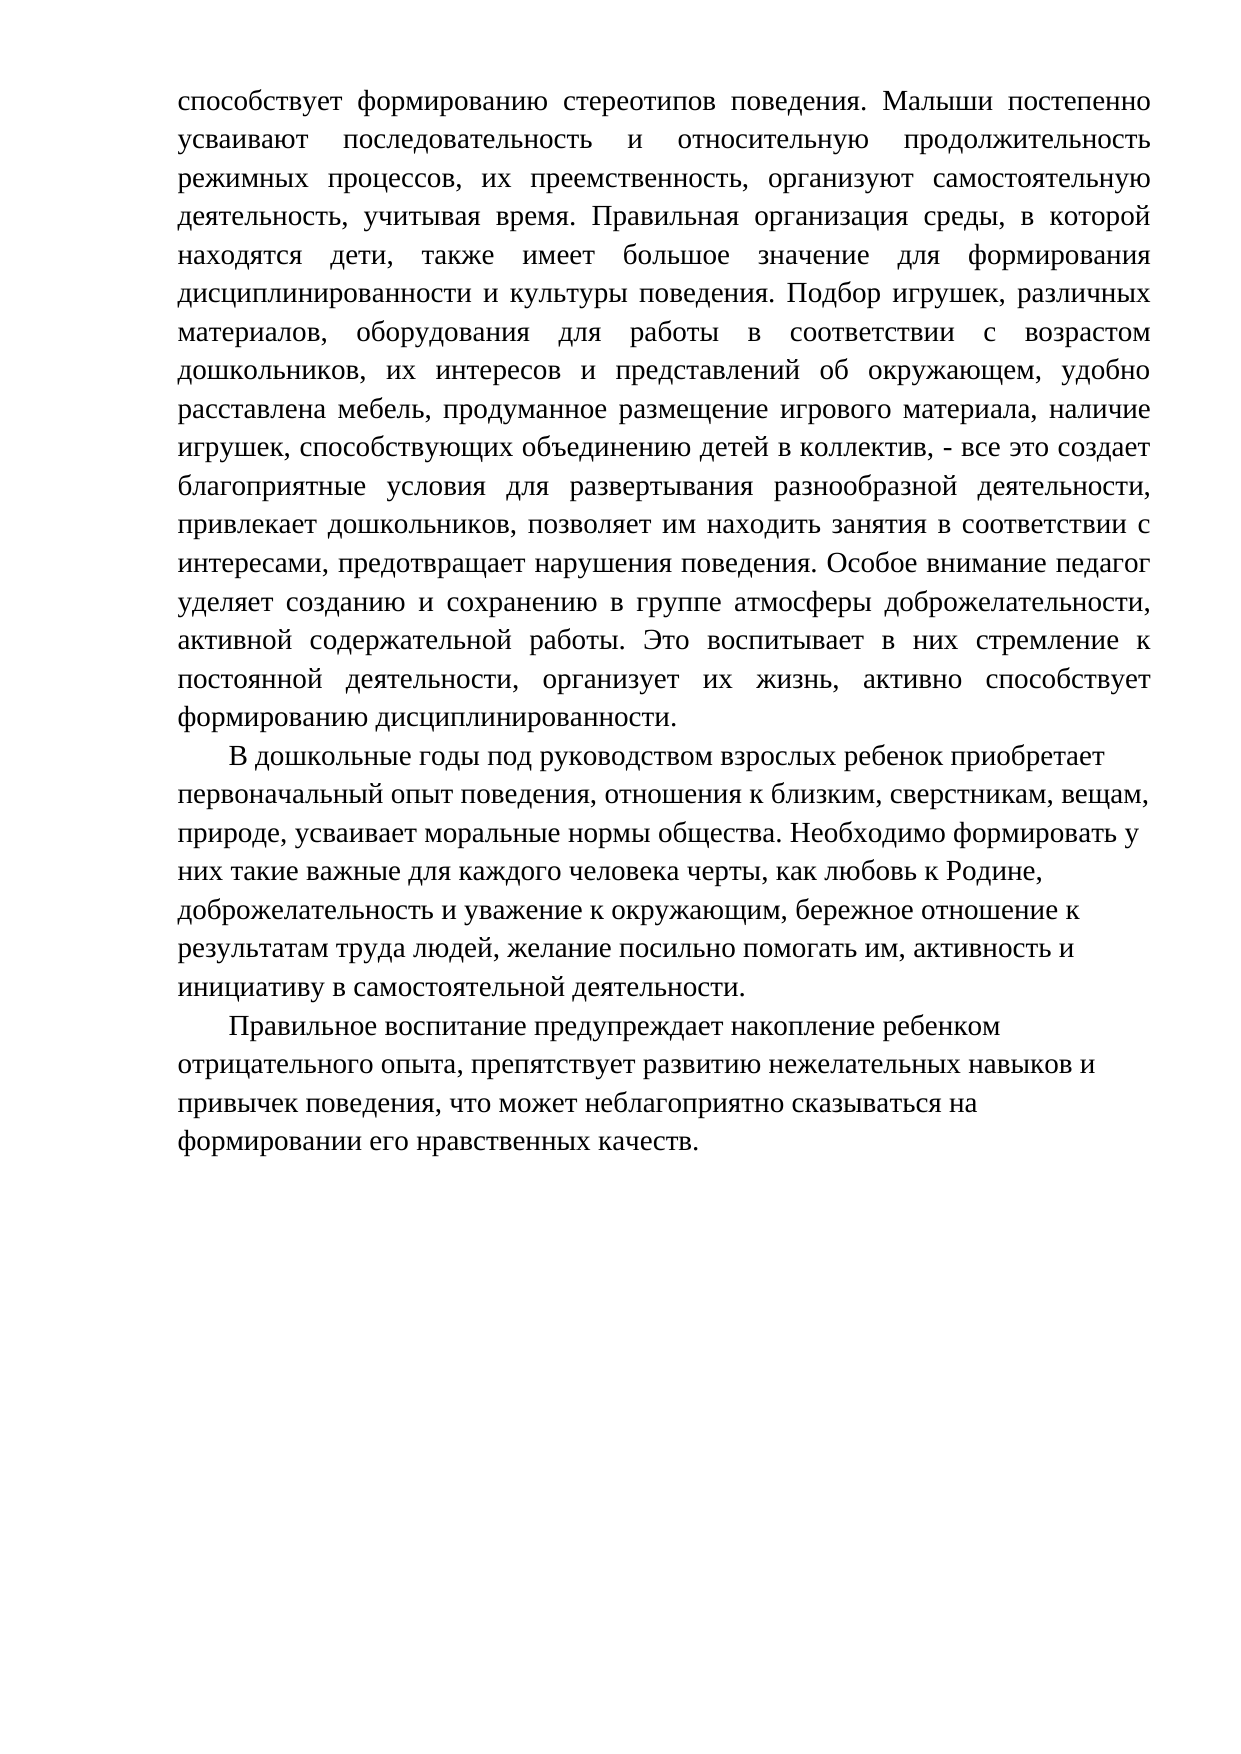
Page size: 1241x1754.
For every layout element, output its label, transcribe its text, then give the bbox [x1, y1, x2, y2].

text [177, 83, 1152, 733]
text Правильное воспитание предупреждает накопление ребенком отрицательного опыта, препятствует развитию нежелательных навыков и привычек поведения, что может неблагоприятно сказываться на формировании его нравственных качеств. [177, 1008, 1152, 1157]
text В дошкольные годы под руководством взрослых ребенок приобретает первоначальный опыт поведения, отношения к близким, сверстникам, вещам, природе, усваивает моральные нормы общества. Необходимо формировать у них такие важные для каждого человека черты, как любовь к Родине, доброжелательность и уважение к окружающим, бережное отношение к результатам труда людей, желание посильно помогать им, активность и инициативу в самостоятельной деятельности. [177, 738, 1152, 1003]
